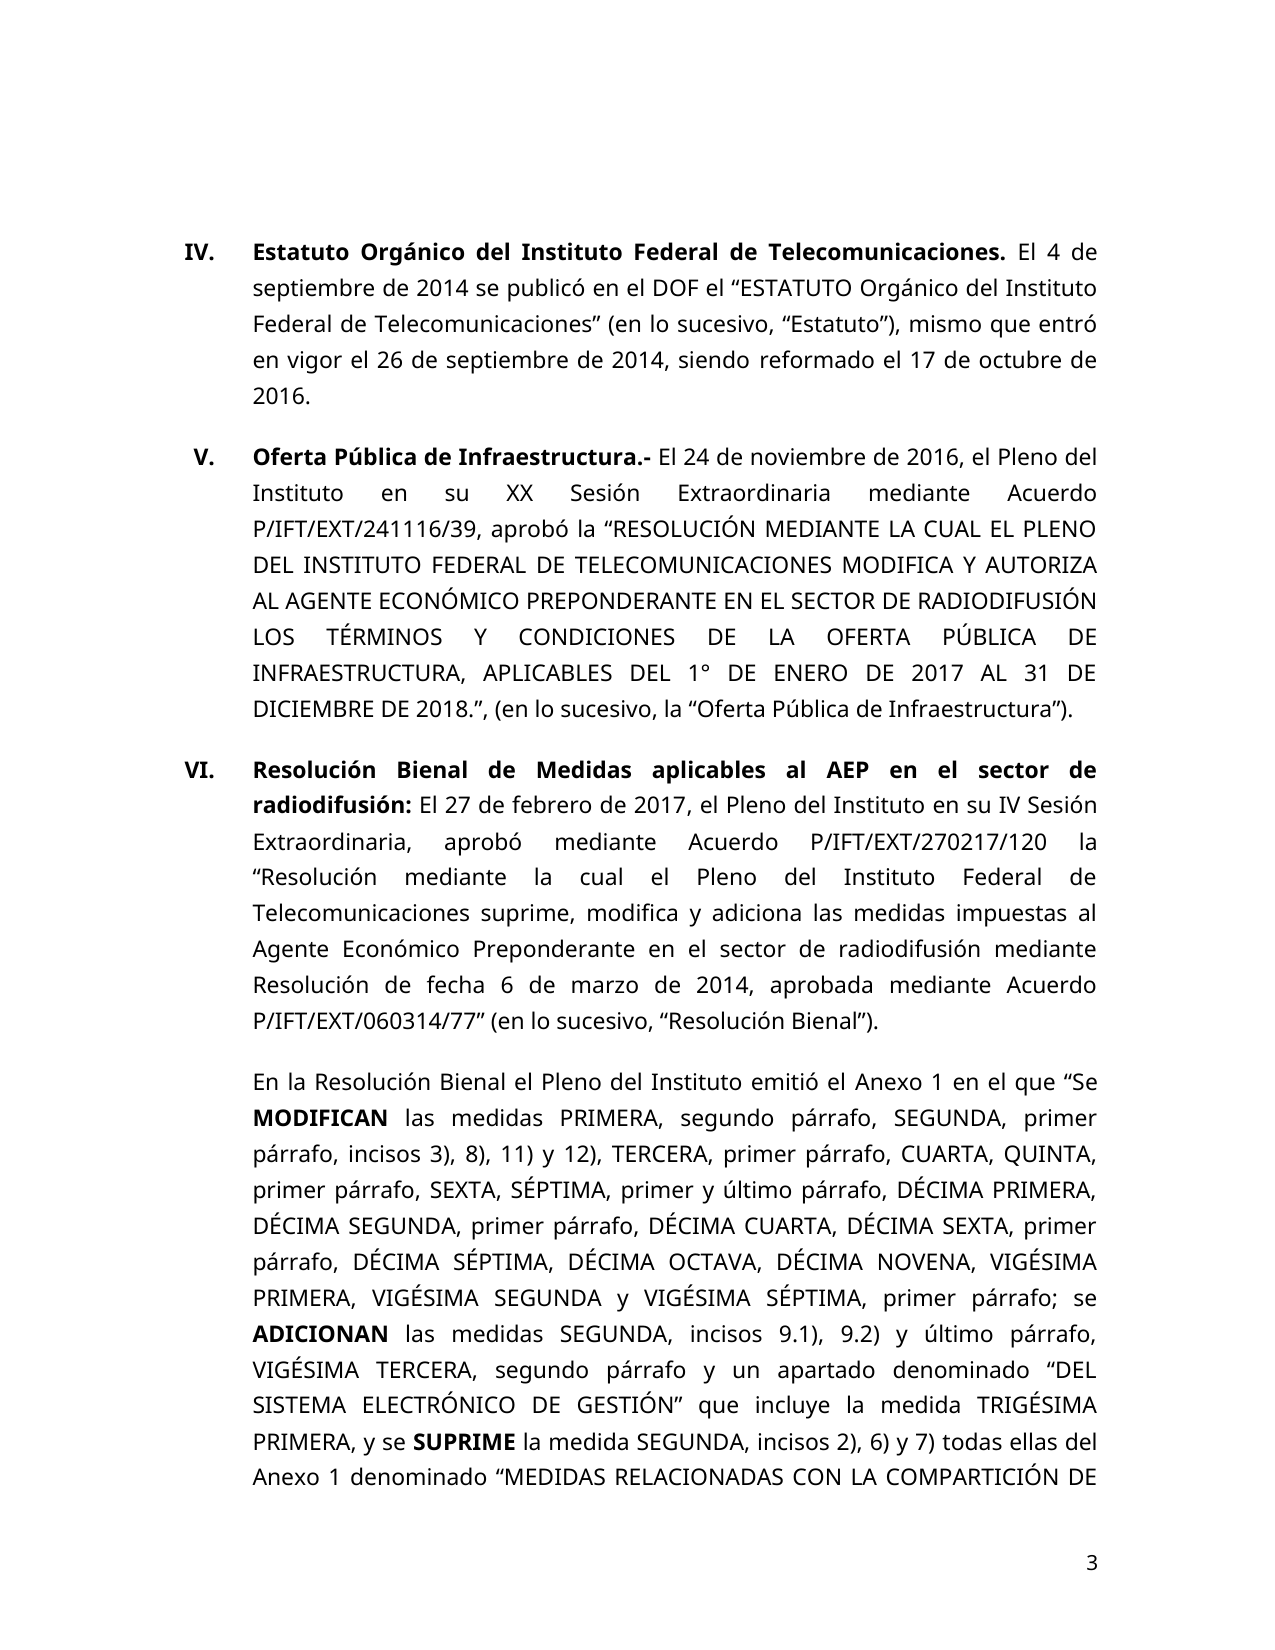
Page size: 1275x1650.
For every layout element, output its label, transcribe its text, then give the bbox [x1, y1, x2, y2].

list Estatuto Orgánico del Instituto Federal de Telecomunicaciones. El 4 de septiembre de 2014 se publicó en el DOF el “ESTATUTO Orgánico del Instituto Federal de Telecomunicaciones” (en lo sucesivo, “Estatuto”), mismo que entró en vigor el 26 de septiembre de 2014, siendo reformado el 17 de octubre de 2016. [215, 236, 1098, 411]
list Oferta Pública de Infraestructura.- El 24 de noviembre de 2016, el Pleno del Instituto en su XX Sesión Extraordinaria mediante Acuerdo P/IFT/EXT/241116/39, aprobó la “RESOLUCIÓN MEDIANTE LA CUAL EL PLENO DEL INSTITUTO FEDERAL DE TELECOMUNICACIONES MODIFICA Y AUTORIZA AL AGENTE ECONÓMICO PREPONDERANTE EN EL SECTOR DE RADIODIFUSIÓN LOS TÉRMINOS Y CONDICIONES DE LA OFERTA PÚBLICA DE INFRAESTRUCTURA, APLICABLES DEL 1° DE ENERO DE 2017 AL 31 DE DICIEMBRE DE 2018.”, (en lo sucesivo, la “Oferta Pública de Infraestructura”). [215, 441, 1098, 724]
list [252, 1066, 1098, 1493]
list Resolución Bienal de Medidas aplicables al AEP en el sector de radiodifusión: El 27 de febrero de 2017, el Pleno del Instituto en su IV Sesión Extraordinaria, aprobó mediante Acuerdo P/IFT/EXT/270217/120 la “Resolución mediante la cual el Pleno del Instituto Federal de Telecomunicaciones suprime, modifica y adiciona las medidas impuestas al Agente Económico Preponderante en el sector de radiodifusión mediante Resolución de fecha 6 de marzo de 2014, aprobada mediante Acuerdo P/IFT/EXT/060314/77” (en lo sucesivo, “Resolución Bienal”). [215, 753, 1098, 1036]
